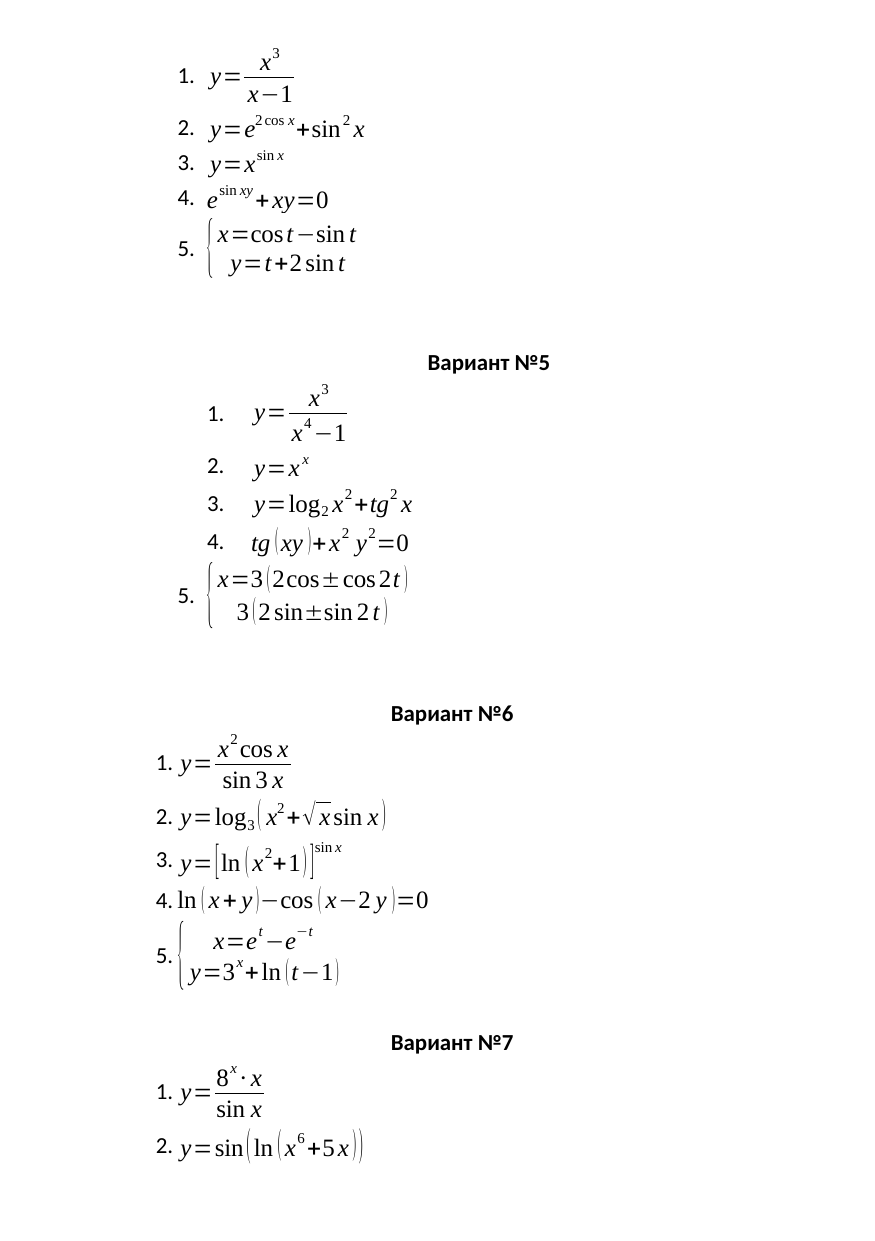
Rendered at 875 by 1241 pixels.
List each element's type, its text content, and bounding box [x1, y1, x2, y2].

list Вариант №5 [192, 348, 786, 376]
list Вариант №6 [118, 699, 786, 727]
list Вариант №7 [118, 1028, 786, 1056]
